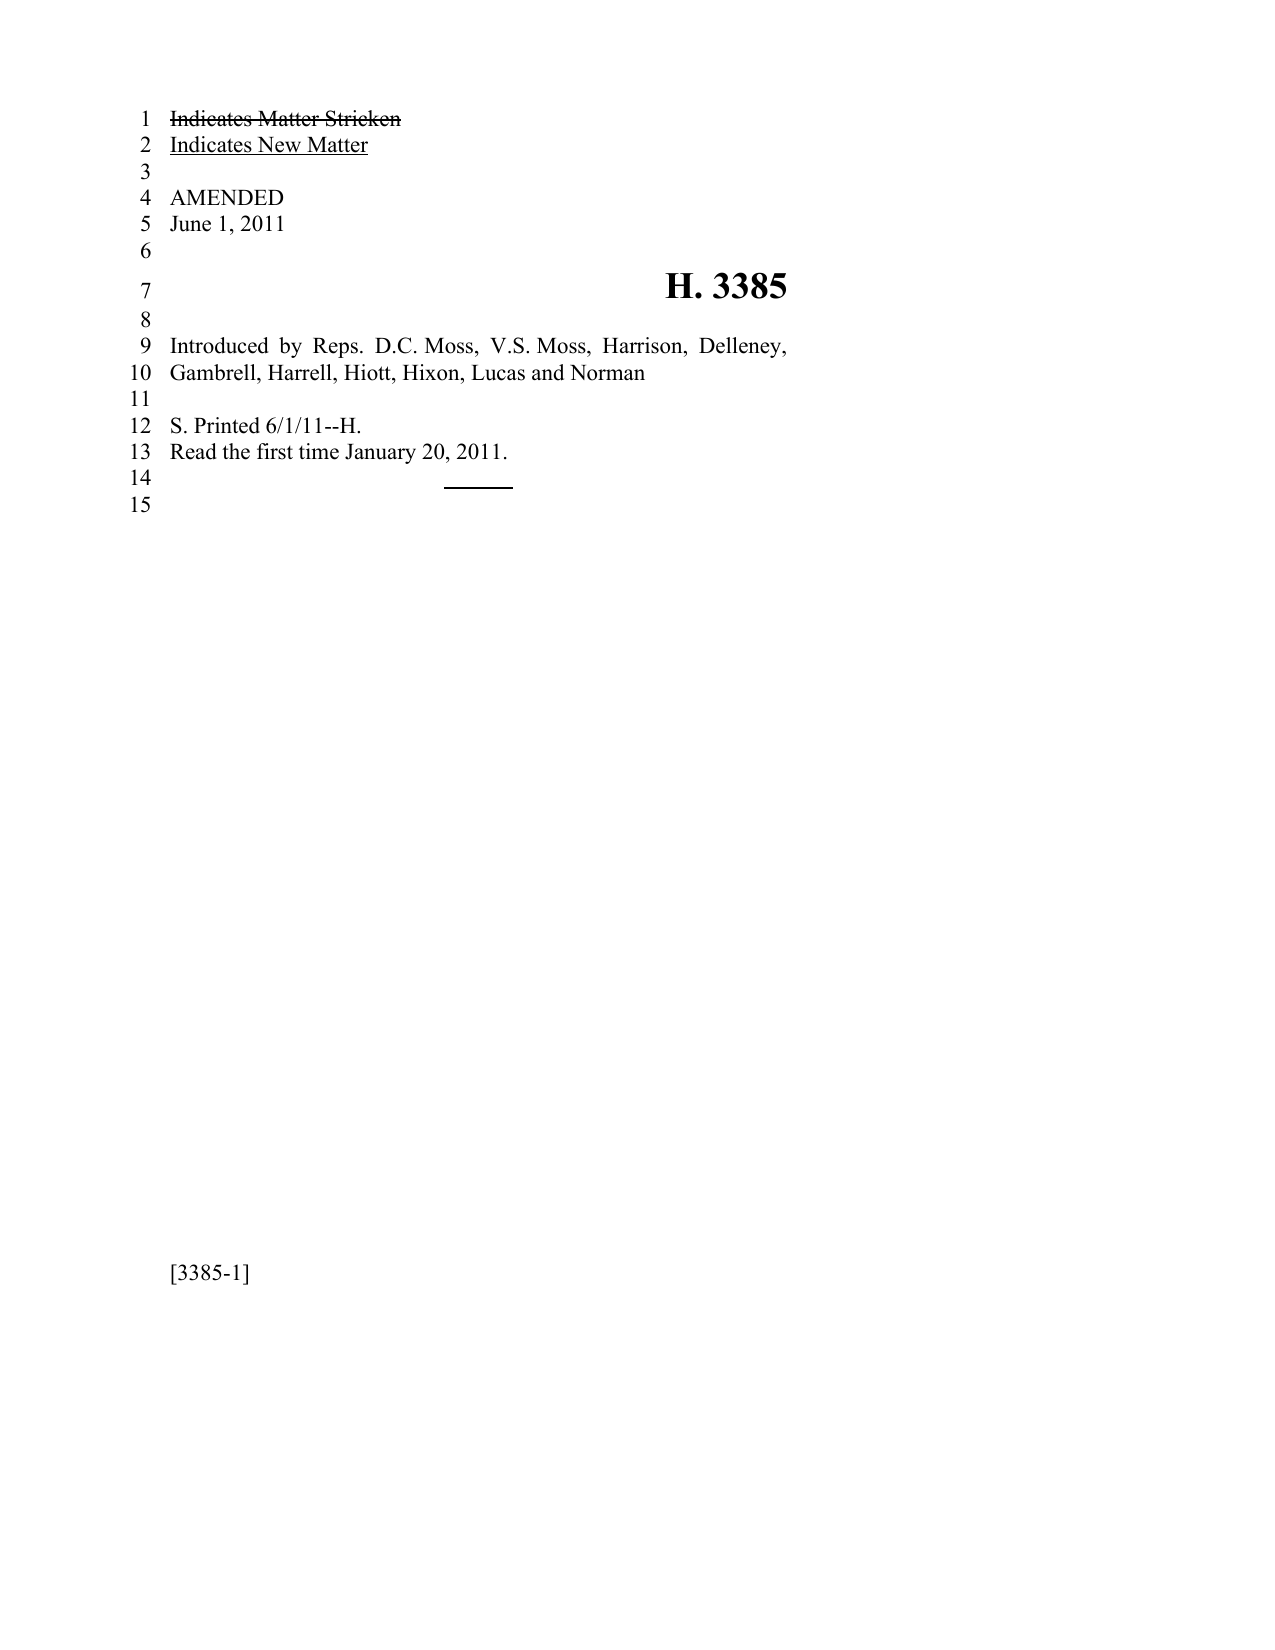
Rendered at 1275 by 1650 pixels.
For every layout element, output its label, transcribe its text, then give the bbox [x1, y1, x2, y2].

text Read the first time January 20, 2011. [169, 438, 787, 464]
text H. 3385 [169, 263, 787, 306]
text Introduced by Reps. D.C. Moss, V.S. Moss, Harrison, Delleney, Gambrell, Harrell, Hiott, Hixon, Lucas and Norman [169, 333, 787, 385]
text June 1, 2011 [169, 210, 787, 237]
text S. Printed 6/1/11--H. [169, 412, 787, 438]
text Indicates New Matter [169, 131, 787, 158]
text AMENDED [169, 184, 787, 210]
text Indicates Matter Stricken [169, 105, 787, 131]
